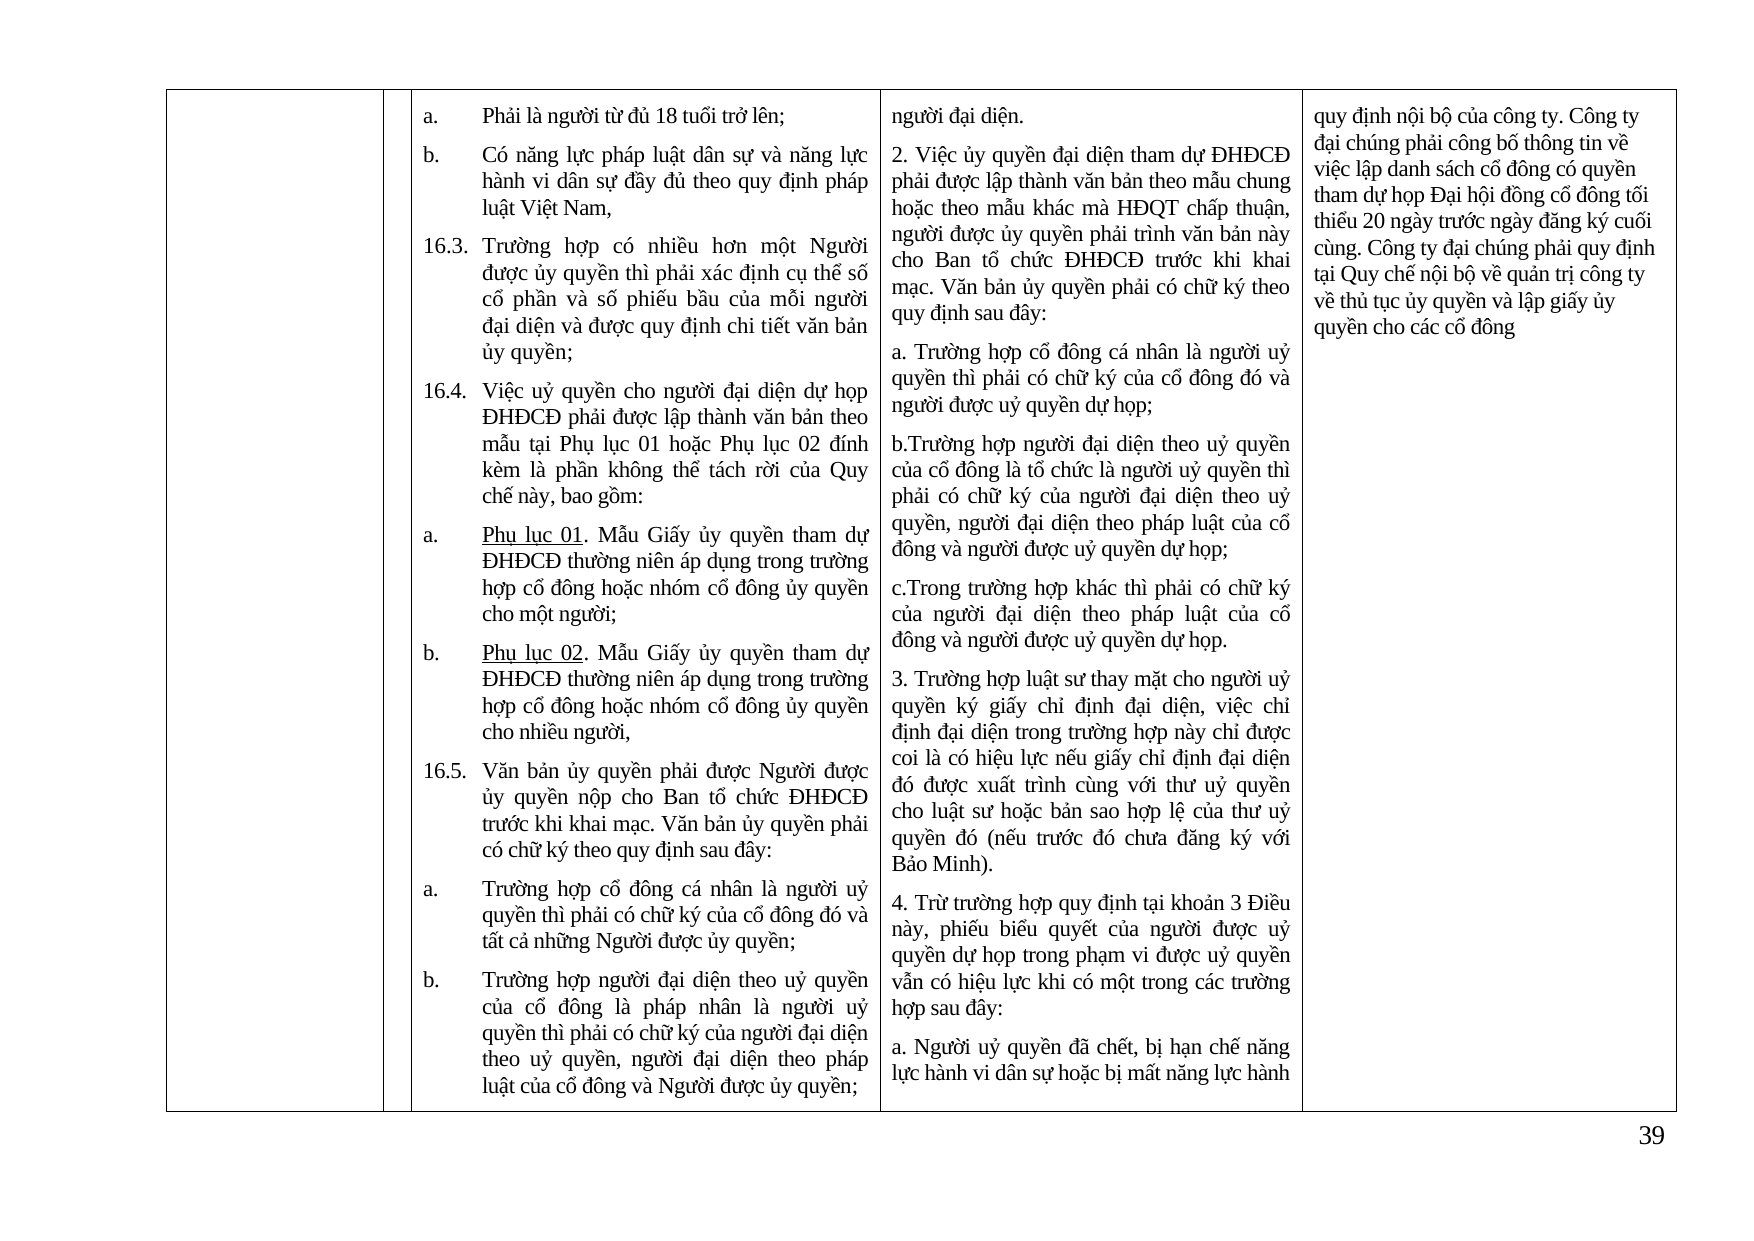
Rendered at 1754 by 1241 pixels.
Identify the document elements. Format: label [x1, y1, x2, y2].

table_cell [412, 90, 880, 1111]
table_cell [881, 90, 1302, 1111]
table_cell [1303, 90, 1676, 1111]
table_cell [384, 90, 411, 1111]
